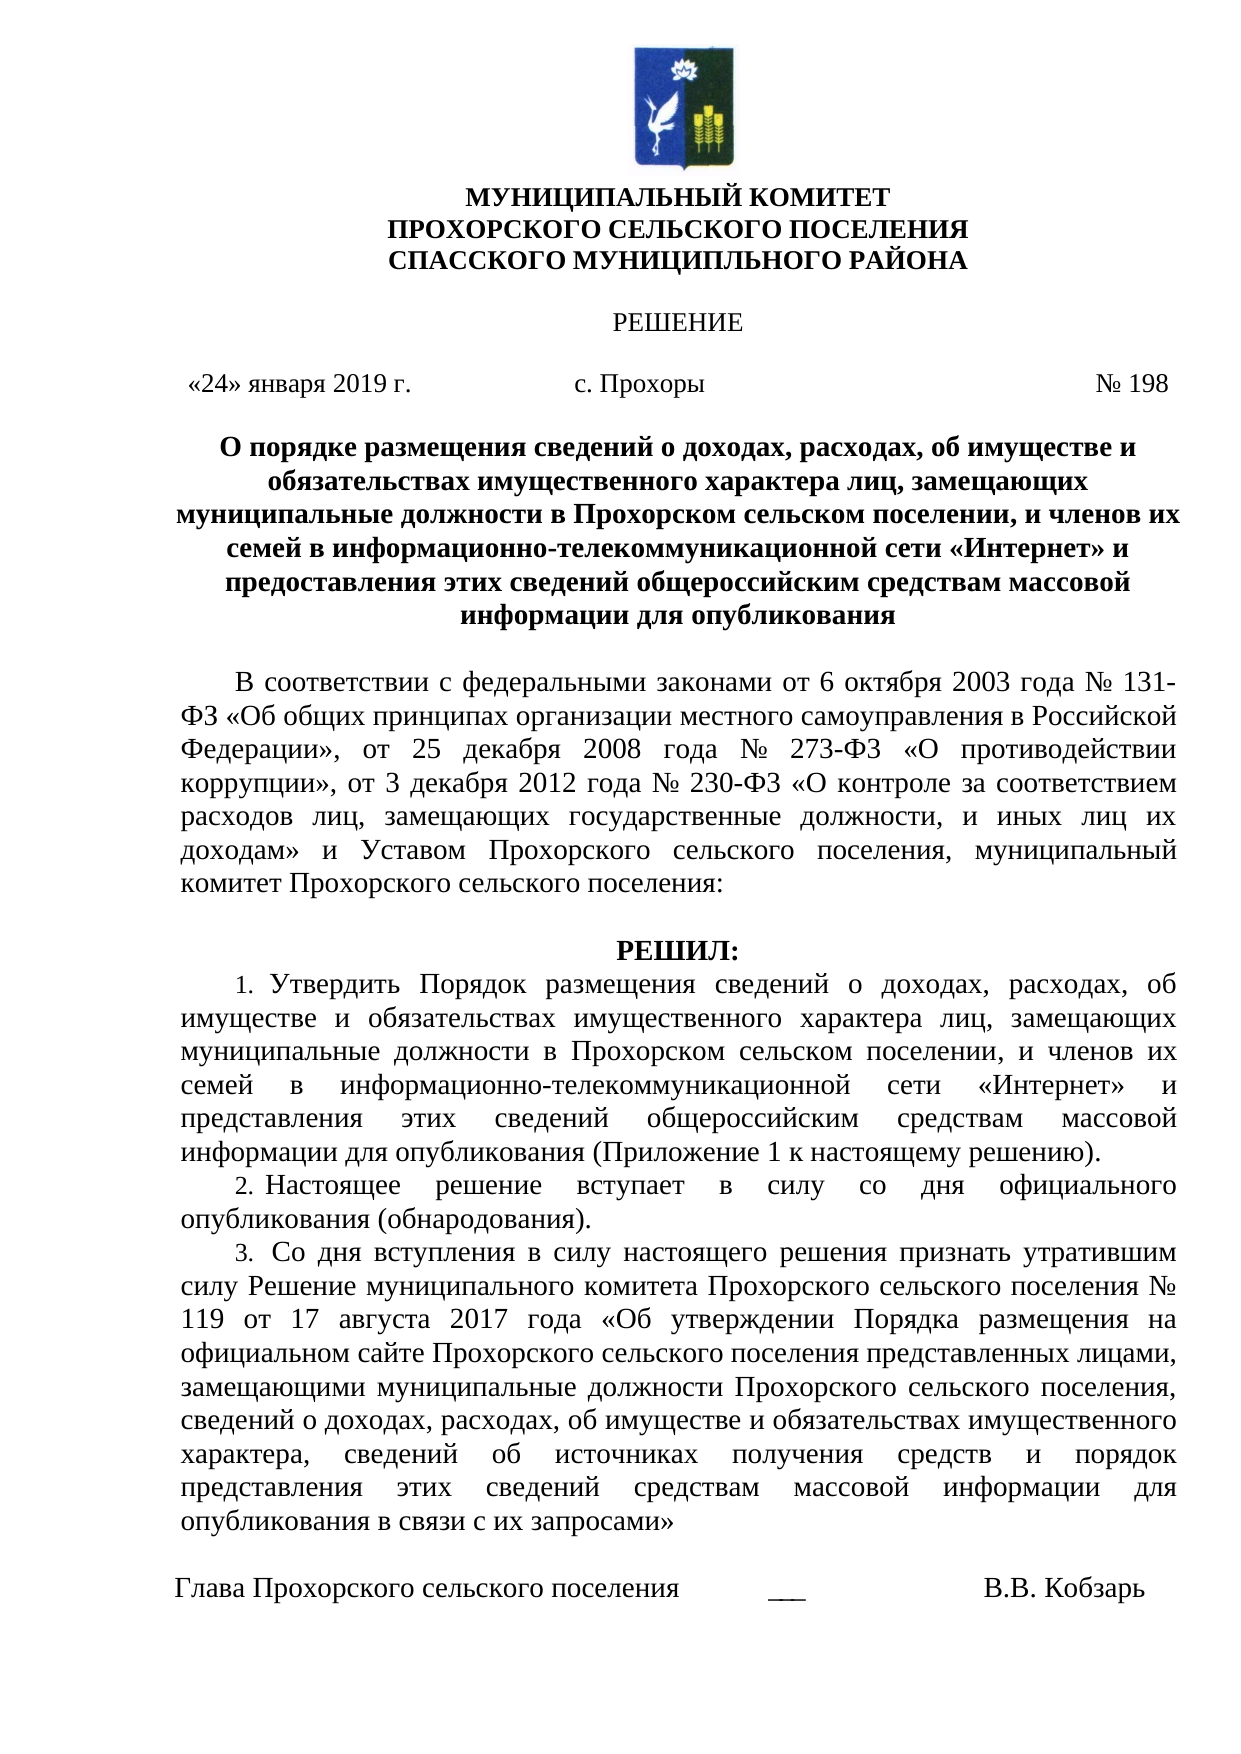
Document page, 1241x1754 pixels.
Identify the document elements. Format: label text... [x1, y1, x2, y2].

text РЕШИЛ: [172, 933, 1184, 966]
text В соответствии с федеральными законами от 6 октября 2003 года № 131-ФЗ «Об общих принципах организации местного самоуправления в Российской Федерации», от 25 декабря 2008 года № 273-Ф3 «О противодействии коррупции», от 3 декабря 2012 года № 230-Ф3 «О контроле за соответствием расходов лиц, замещающих государственные должности, и иных лиц их доходам» и Уставом Прохорского сельского поселения, муниципальный комитет Прохорского сельского поселения: [180, 664, 1177, 899]
list Утвердить Порядок размещения сведений о доходах, расходах, об имуществе и обязательствах имущественного характера лиц, замещающих муниципальные должности в Прохорском сельском поселении, и членов их семей в информационно-телекоммуникационной сети «Интернет» и представления этих сведений общероссийским средствам массовой информации для опубликования (Приложение 1 к настоящему решению). [180, 966, 1177, 1167]
text ПРОХОРСКОГО СЕЛЬСКОГО ПОСЕЛЕНИЯ [172, 213, 1184, 244]
list Настоящее решение вступает в силу со дня официального опубликования (обнародования). [180, 1167, 1177, 1234]
text РЕШЕНИЕ [172, 306, 1184, 337]
picture [627, 44, 740, 176]
text О порядке размещения сведений о доходах, расходах, об имуществе и обязательствах имущественного характера лиц, замещающих муниципальные должности в Прохорском сельском поселении, и членов их семей в информационно-телекоммуникационной сети «Интернет» и предоставления этих сведений общероссийским средствам массовой информации для опубликования [172, 429, 1184, 631]
text Глава Прохорского сельского поселения В.В. Кобзарь [174, 1570, 1184, 1603]
text «24» января 2019 г. с. Прохоры № 198 [172, 367, 1184, 398]
list Со дня вступления в силу настоящего решения признать утратившим силу Решение муниципального комитета Прохорского сельского поселения № 119 от 17 августа 2017 года «Об утверждении Порядка размещения на официальном сайте Прохорского сельского поселения представленных лицами, замещающими муниципальные должности Прохорского сельского поселения, сведений о доходах, расходах, об имуществе и обязательствах имущественного характера, сведений об источниках получения средств и порядок представления этих сведений средствам массовой информации для опубликования в связи с их запросами» [180, 1234, 1177, 1536]
text СПАССКОГО МУНИЦИПЛЬНОГО РАЙОНА [172, 244, 1184, 275]
text МУНИЦИПАЛЬНЫЙ КОМИТЕТ [172, 44, 1184, 213]
